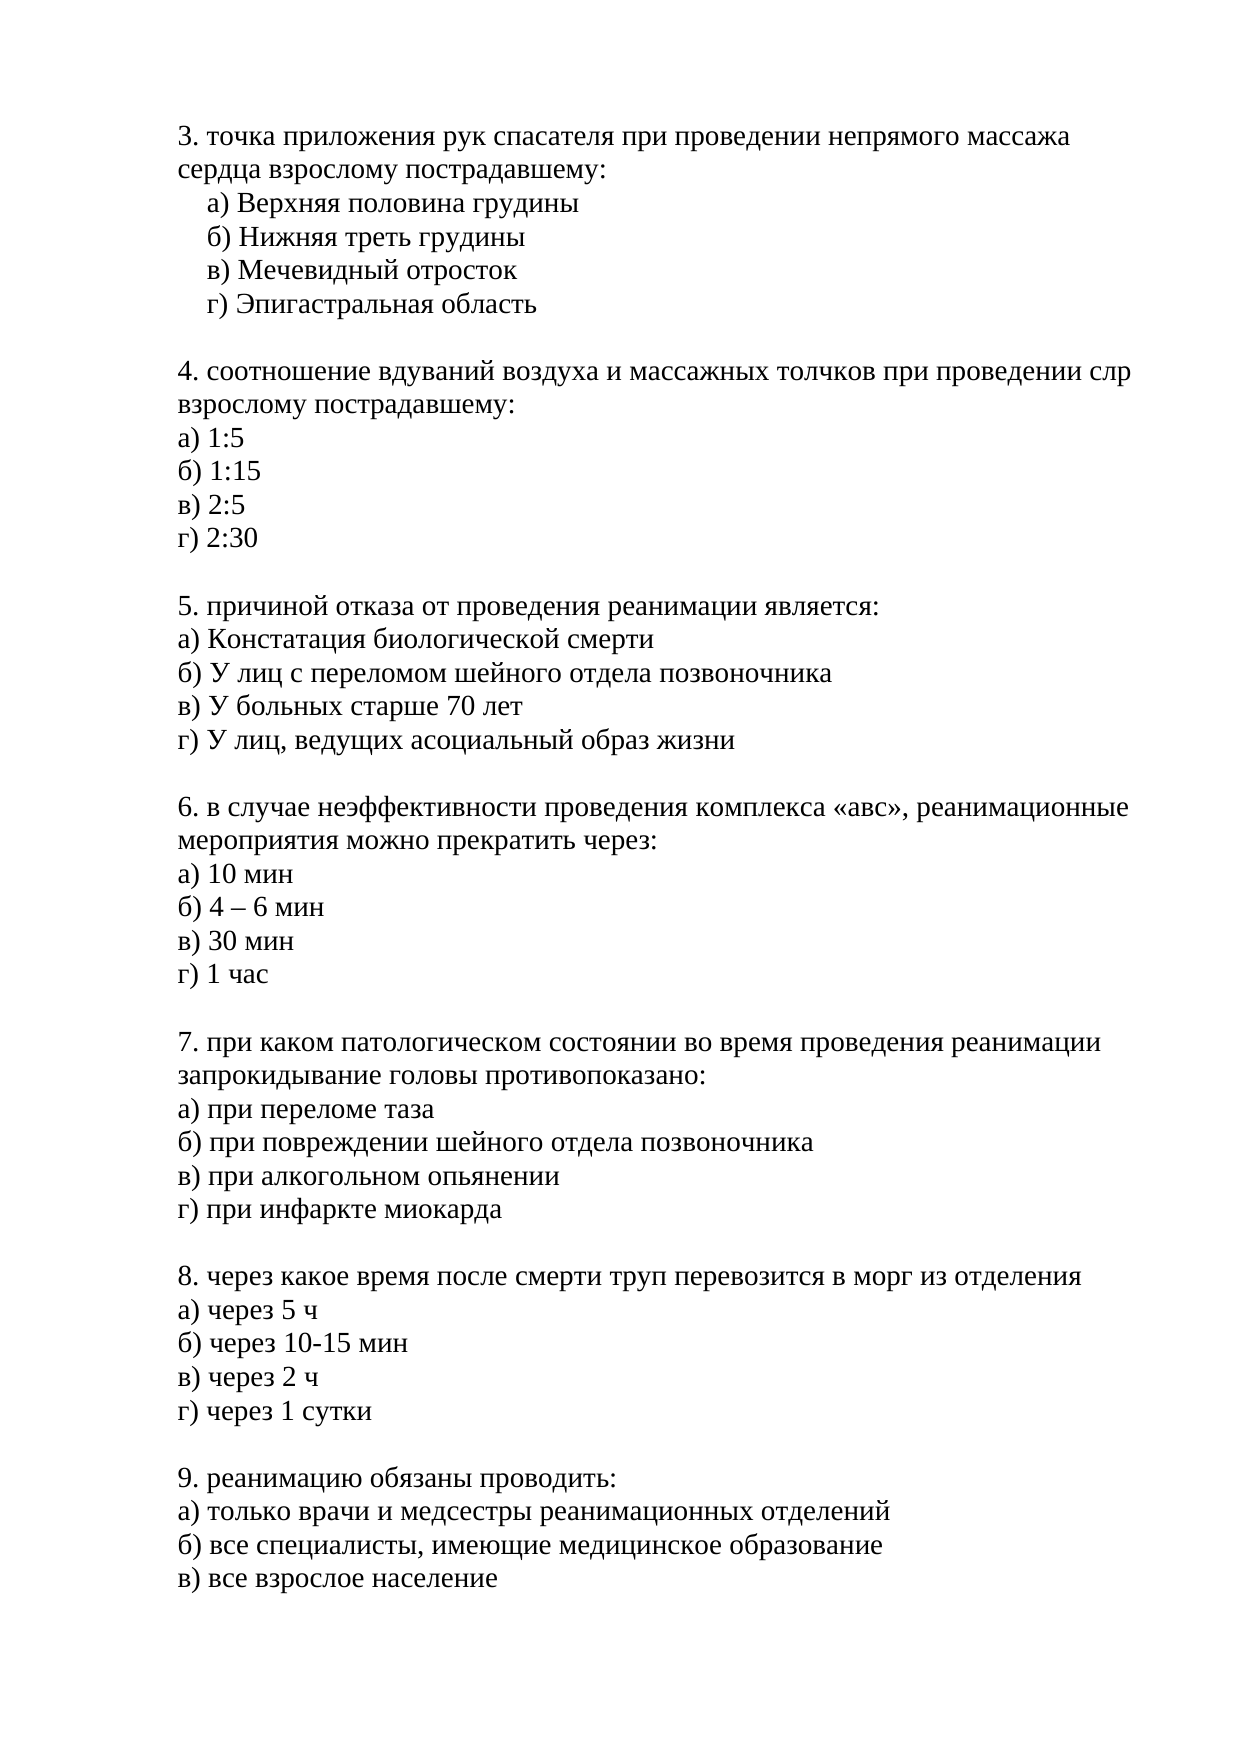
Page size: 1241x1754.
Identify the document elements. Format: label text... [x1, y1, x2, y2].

text a) 1:5 [177, 420, 1152, 453]
text 8. через какое время после смерти труп перевозится в морг из отделения [177, 1258, 1152, 1292]
text 7. при каком патологическом состоянии во время проведения реанимации запрокидывание головы противопоказано: [177, 1024, 1152, 1091]
text г) при инфаркте миокарда [177, 1191, 1152, 1225]
text 3. точка приложения рук спасателя при проведении непрямого массажа сердца взрослому пострадавшему: [177, 118, 1152, 185]
text в) через 2 ч [177, 1359, 1152, 1393]
text в) все взрослое население [177, 1560, 1152, 1594]
text в) 30 мин [177, 923, 1152, 957]
text б) У лиц с переломом шейного отдела позвоночника [177, 655, 1152, 688]
text 5. причиной отказа от проведения реанимации является: [177, 588, 1152, 621]
text г) 2:30 [177, 521, 1152, 554]
text 4. соотношение вдуваний воздуха и массажных толчков при проведении слр взрослому пострадавшему: [177, 353, 1152, 420]
text в) Мечевидный отросток [207, 252, 1152, 286]
text г) Эпигастральная область [207, 286, 1152, 319]
text б) через 10-15 мин [177, 1326, 1152, 1359]
text a) при переломе таза [177, 1091, 1152, 1124]
text 9. реанимацию обязаны проводить: [177, 1460, 1152, 1493]
text a) только врачи и медсестры реанимационных отделений [177, 1493, 1152, 1527]
text a) Верхняя половина грудины [207, 185, 1152, 219]
text a) через 5 ч [177, 1292, 1152, 1326]
text a) 10 мин [177, 856, 1152, 889]
text 6. в случае неэффективности проведения комплекса «авс», реанимационные мероприятия можно прекратить через: [177, 789, 1152, 856]
text a) Констатация биологической смерти [177, 621, 1152, 655]
text г) 1 час [177, 957, 1152, 990]
text б) Нижняя треть грудины [207, 219, 1152, 252]
text б) при повреждении шейного отдела позвоночника [177, 1124, 1152, 1158]
text в) У больных старше 70 лет [177, 688, 1152, 722]
text б) все специалисты, имеющие медицинское образование [177, 1527, 1152, 1560]
text б) 4 – 6 мин [177, 889, 1152, 923]
text в) при алкогольном опьянении [177, 1158, 1152, 1191]
text г) У лиц, ведущих асоциальный образ жизни [177, 722, 1152, 755]
text в) 2:5 [177, 487, 1152, 521]
text г) через 1 сутки [177, 1393, 1152, 1426]
text б) 1:15 [177, 453, 1152, 487]
